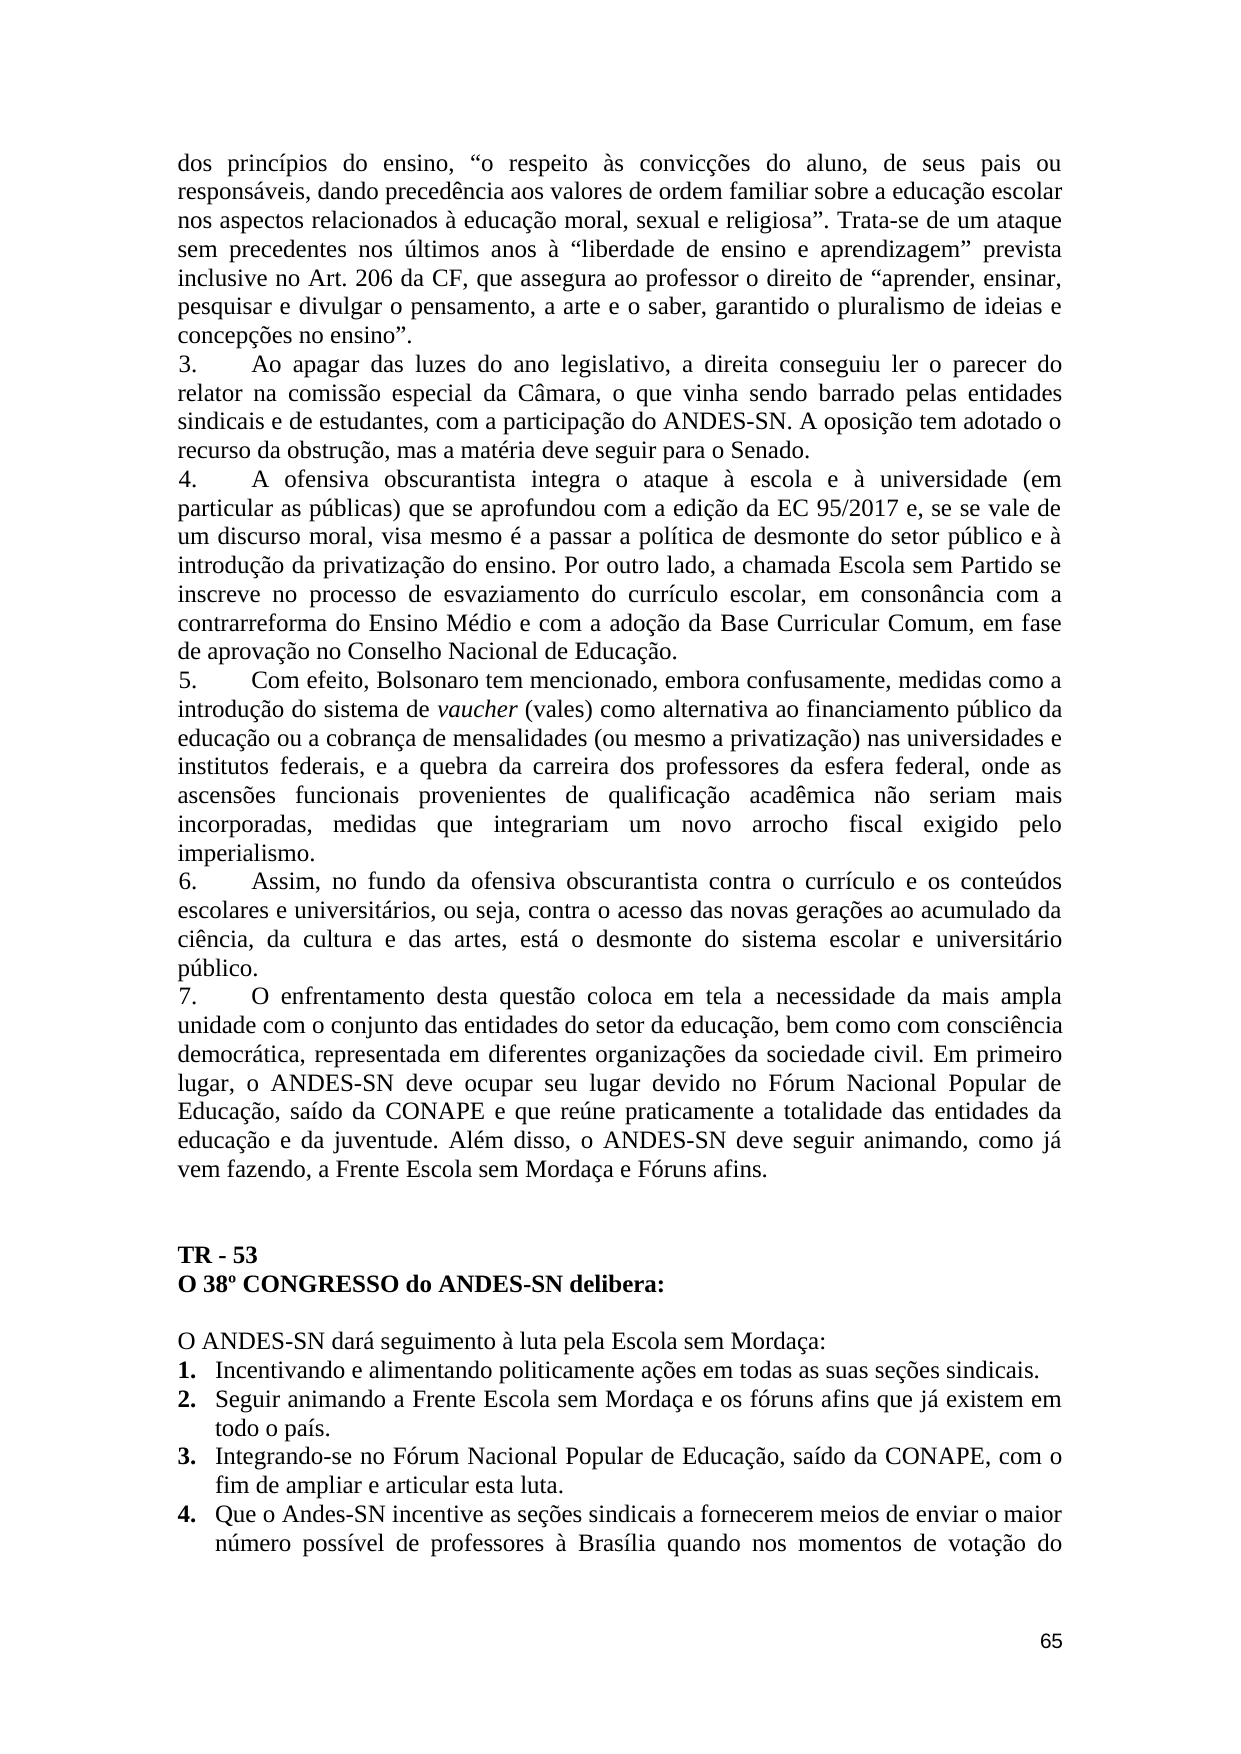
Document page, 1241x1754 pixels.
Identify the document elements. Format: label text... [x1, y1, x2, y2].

text O ANDES-SN dará seguimento à luta pela Escola sem Mordaça: [177, 1326, 1063, 1355]
list Ao apagar das luzes do ano legislativo, a direita conseguiu ler o parecer do relator na comissão especial da Câmara, o que vinha sendo barrado pelas entidades sindicais e de estudantes, com a participação do ANDES-SN. A oposição tem adotado o recurso da obstrução, mas a matéria deve seguir para o Senado. [177, 349, 1063, 464]
text TR - 53 [177, 1240, 1063, 1269]
list Seguir animando a Frente Escola sem Mordaça e os fóruns afins que já existem em todo o país. [177, 1384, 1063, 1441]
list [177, 148, 1063, 349]
list Integrando-se no Fórum Nacional Popular de Educação, saído da CONAPE, com o fim de ampliar e articular esta luta. [177, 1441, 1063, 1499]
list A ofensiva obscurantista integra o ataque à escola e à universidade (em particular as públicas) que se aprofundou com a edição da EC 95/2017 e, se se vale de um discurso moral, visa mesmo é a passar a política de desmonte do setor público e à introdução da privatização do ensino. Por outro lado, a chamada Escola sem Partido se inscreve no processo de esvaziamento do currículo escolar, em consonância com a contrarreforma do Ensino Médio e com a adoção da Base Curricular Comum, em fase de aprovação no Conselho Nacional de Educação. [177, 464, 1063, 665]
list Incentivando e alimentando politicamente ações em todas as suas seções sindicais. [177, 1355, 1063, 1384]
text O 38º CONGRESSO do ANDES-SN delibera: [177, 1269, 1063, 1298]
list Com efeito, Bolsonaro tem mencionado, embora confusamente, medidas como a introdução do sistema de vaucher (vales) como alternativa ao financiamento público da educação ou a cobrança de mensalidades (ou mesmo a privatização) nas universidades e institutos federais, e a quebra da carreira dos professores da esfera federal, onde as ascensões funcionais provenientes de qualificação acadêmica não seriam mais incorporadas, medidas que integrariam um novo arrocho fiscal exigido pelo imperialismo. [177, 665, 1063, 866]
list O enfrentamento desta questão coloca em tela a necessidade da mais ampla unidade com o conjunto das entidades do setor da educação, bem como com consciência democrática, representada em diferentes organizações da sociedade civil. Em primeiro lugar, o ANDES-SN deve ocupar seu lugar devido no Fórum Nacional Popular de Educação, saído da CONAPE e que reúne praticamente a totalidade das entidades da educação e da juventude. Além disso, o ANDES-SN deve seguir animando, como já vem fazendo, a Frente Escola sem Mordaça e Fóruns afins. [177, 981, 1063, 1183]
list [177, 1499, 1063, 1556]
list Assim, no fundo da ofensiva obscurantista contra o currículo e os conteúdos escolares e universitários, ou seja, contra o acesso das novas gerações ao acumulado da ciência, da cultura e das artes, está o desmonte do sistema escolar e universitário público. [177, 866, 1063, 981]
